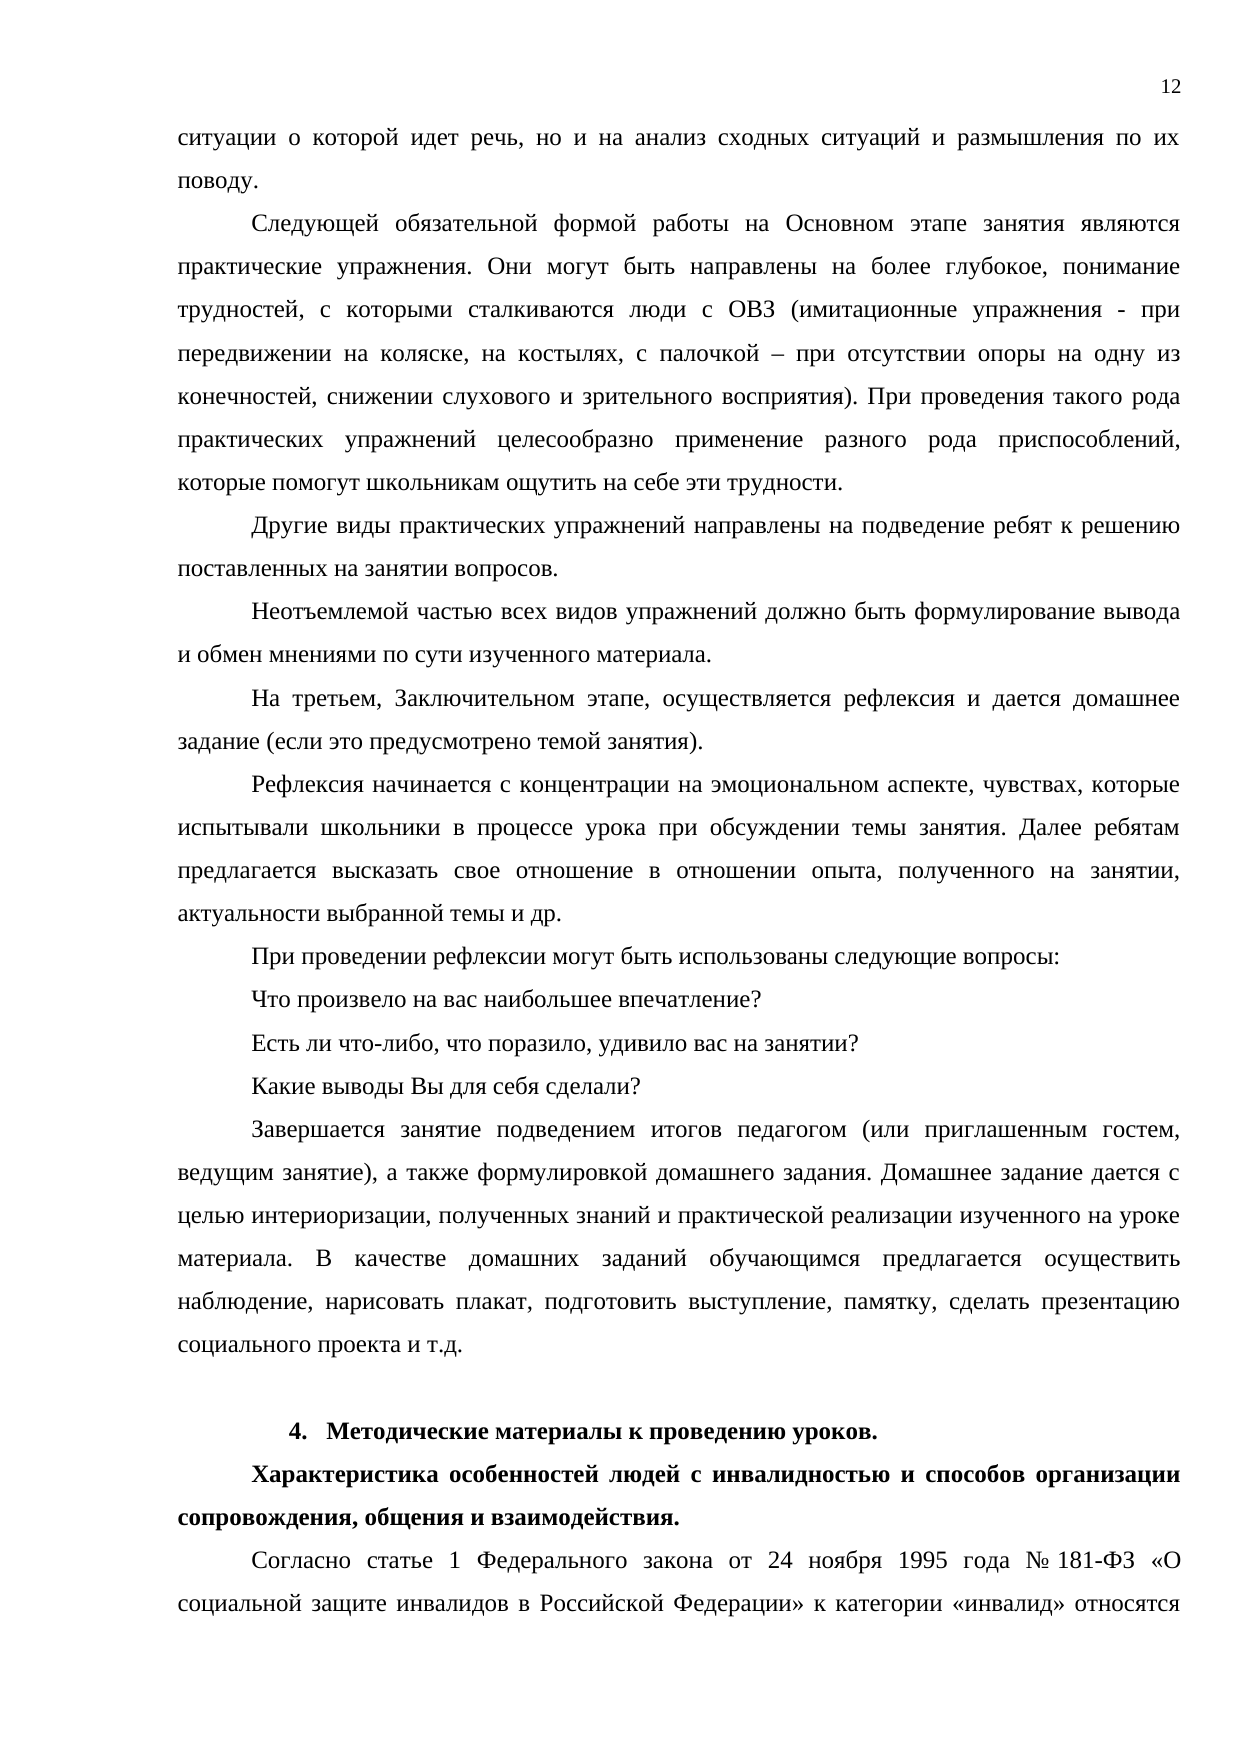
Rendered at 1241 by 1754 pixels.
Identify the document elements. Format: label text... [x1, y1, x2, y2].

text Характеристика особенностей людей с инвалидностью и способов организации сопровождения, общения и взаимодействия. [177, 1459, 1181, 1531]
text Рефлексия начинается с концентрации на эмоциональном аспекте, чувствах, которые испытывали школьники в процессе урока при обсуждении темы занятия. Далее ребятам предлагается высказать свое отношение в отношении опыта, полученного на занятии, актуальности выбранной темы и др. [177, 769, 1181, 927]
text Есть ли что-либо, что поразило, удивило вас на занятии? [177, 1028, 1181, 1056]
list Методические материалы к проведению уроков. [288, 1416, 1181, 1444]
text Что произвело на вас наибольшее впечатление? [177, 984, 1181, 1013]
text Завершается занятие подведением итогов педагогом (или приглашенным гостем, ведущим занятие), а также формулировкой домашнего задания. Домашнее задание дается с целью интериоризации, полученных знаний и практической реализации изученного на уроке материала. В качестве домашних заданий обучающимся предлагается осуществить наблюдение, нарисовать плакат, подготовить выступление, памятку, сделать презентацию социального проекта и т.д. [177, 1114, 1181, 1358]
text Следующей обязательной формой работы на Основном этапе занятия являются практические упражнения. Они могут быть направлены на более глубокое, понимание трудностей, с которыми сталкиваются люди с ОВЗ (имитационные упражнения - при передвижении на коляске, на костылях, с палочкой – при отсутствии опоры на одну из конечностей, снижении слухового и зрительного восприятия). При проведения такого рода практических упражнений целесообразно применение разного рода приспособлений, которые помогут школьникам ощутить на себе эти трудности. [177, 208, 1181, 496]
text На третьем, Заключительном этапе, осуществляется рефлексия и дается домашнее задание (если это предусмотрено темой занятия). [177, 683, 1181, 754]
text Другие виды практических упражнений направлены на подведение ребят к решению поставленных на занятии вопросов. [177, 510, 1181, 582]
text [177, 122, 1181, 194]
text Неотъемлемой частью всех видов упражнений должно быть формулирование вывода и обмен мнениями по сути изученного материала. [177, 596, 1181, 668]
text При проведении рефлексии могут быть использованы следующие вопросы: [177, 941, 1181, 970]
text Какие выводы Вы для себя сделали? [177, 1071, 1181, 1099]
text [177, 1545, 1181, 1617]
